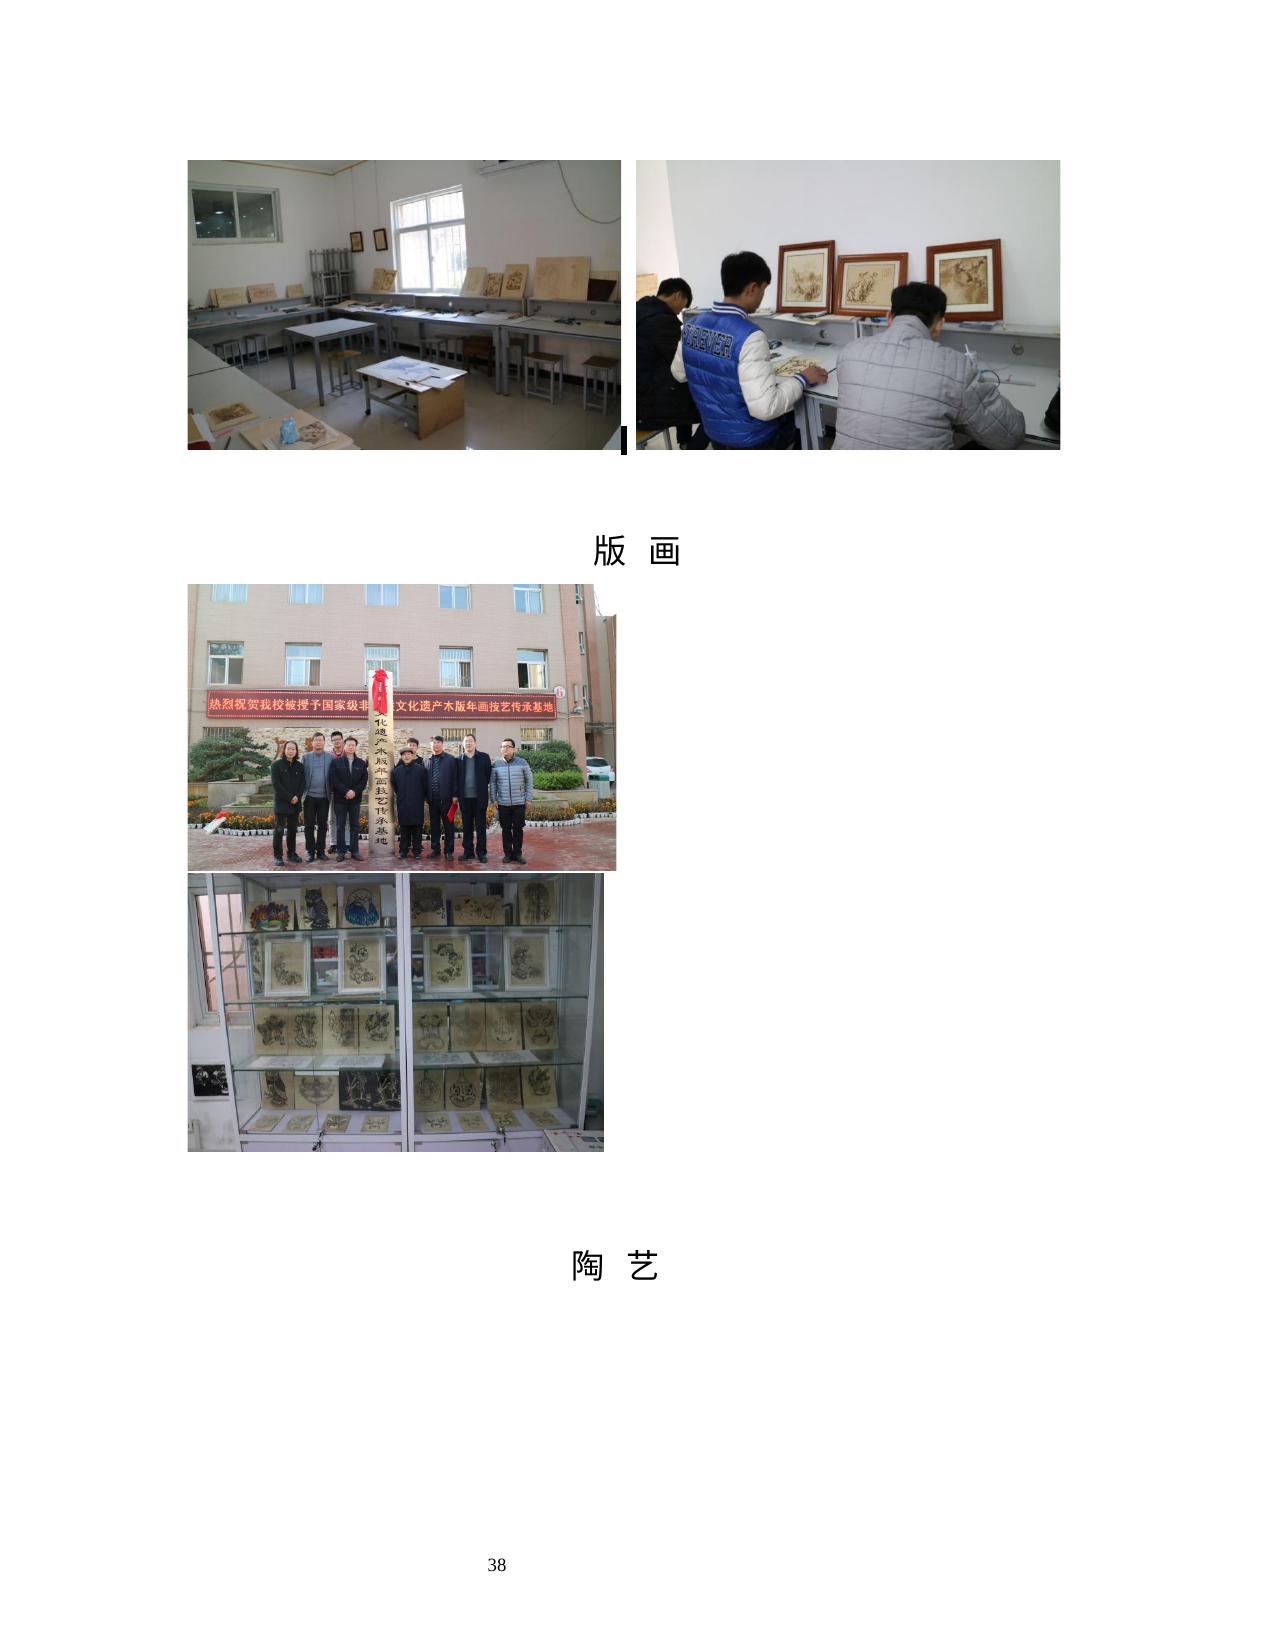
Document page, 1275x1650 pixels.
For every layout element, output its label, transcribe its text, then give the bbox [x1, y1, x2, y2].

text 版 画 [187, 516, 1087, 581]
picture [636, 160, 1061, 450]
text 陶 艺 [187, 1231, 1087, 1296]
picture [187, 584, 617, 871]
picture [187, 160, 622, 450]
picture [187, 873, 604, 1152]
